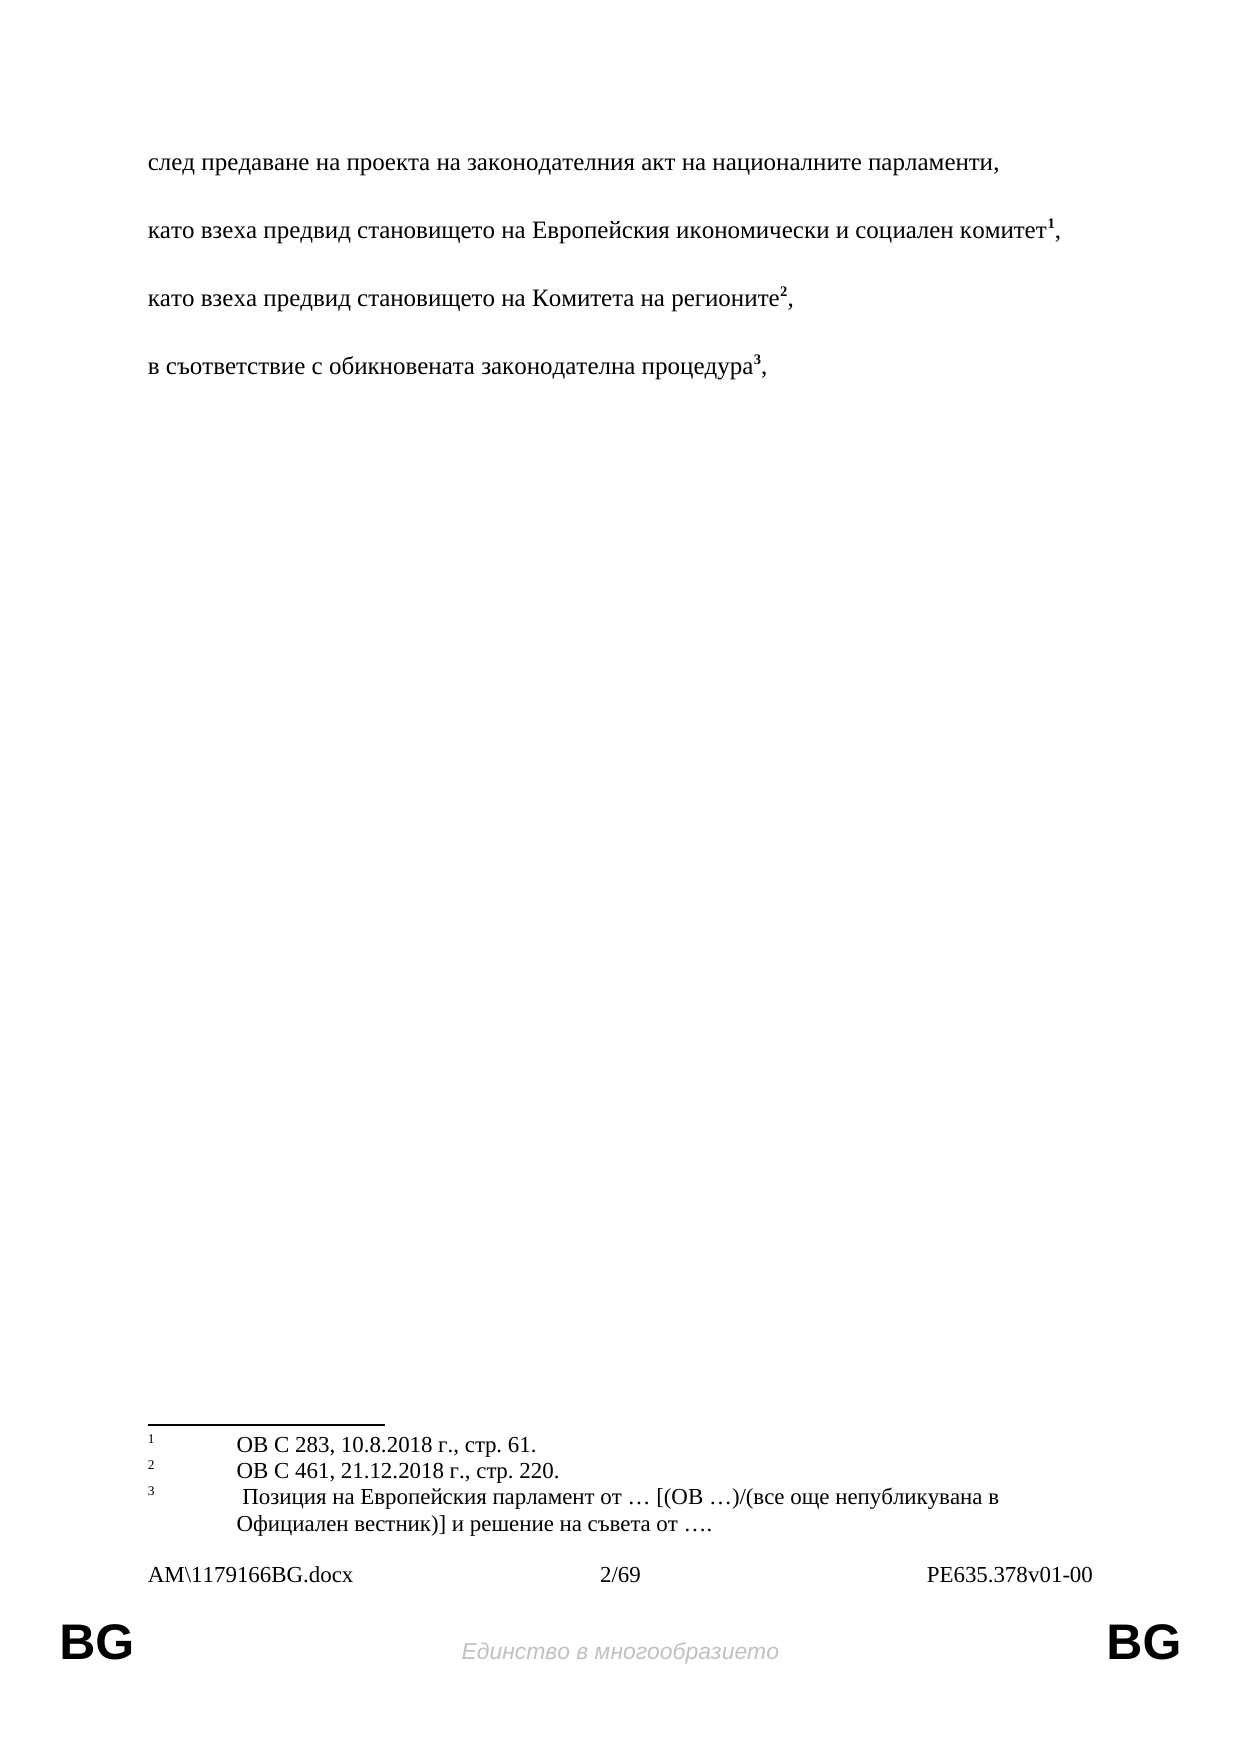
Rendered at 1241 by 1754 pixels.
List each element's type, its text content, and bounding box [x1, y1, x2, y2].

text като взеха предвид становището на Комитета на регионите, [148, 283, 1092, 312]
text в съответствие с обикновената законодателна процедура, [148, 351, 1092, 380]
text след предаване на проекта на законодателния акт на националните парламенти, [148, 147, 1092, 176]
text като взеха предвид становището на Европейския икономически и социален комитет, [148, 215, 1092, 244]
